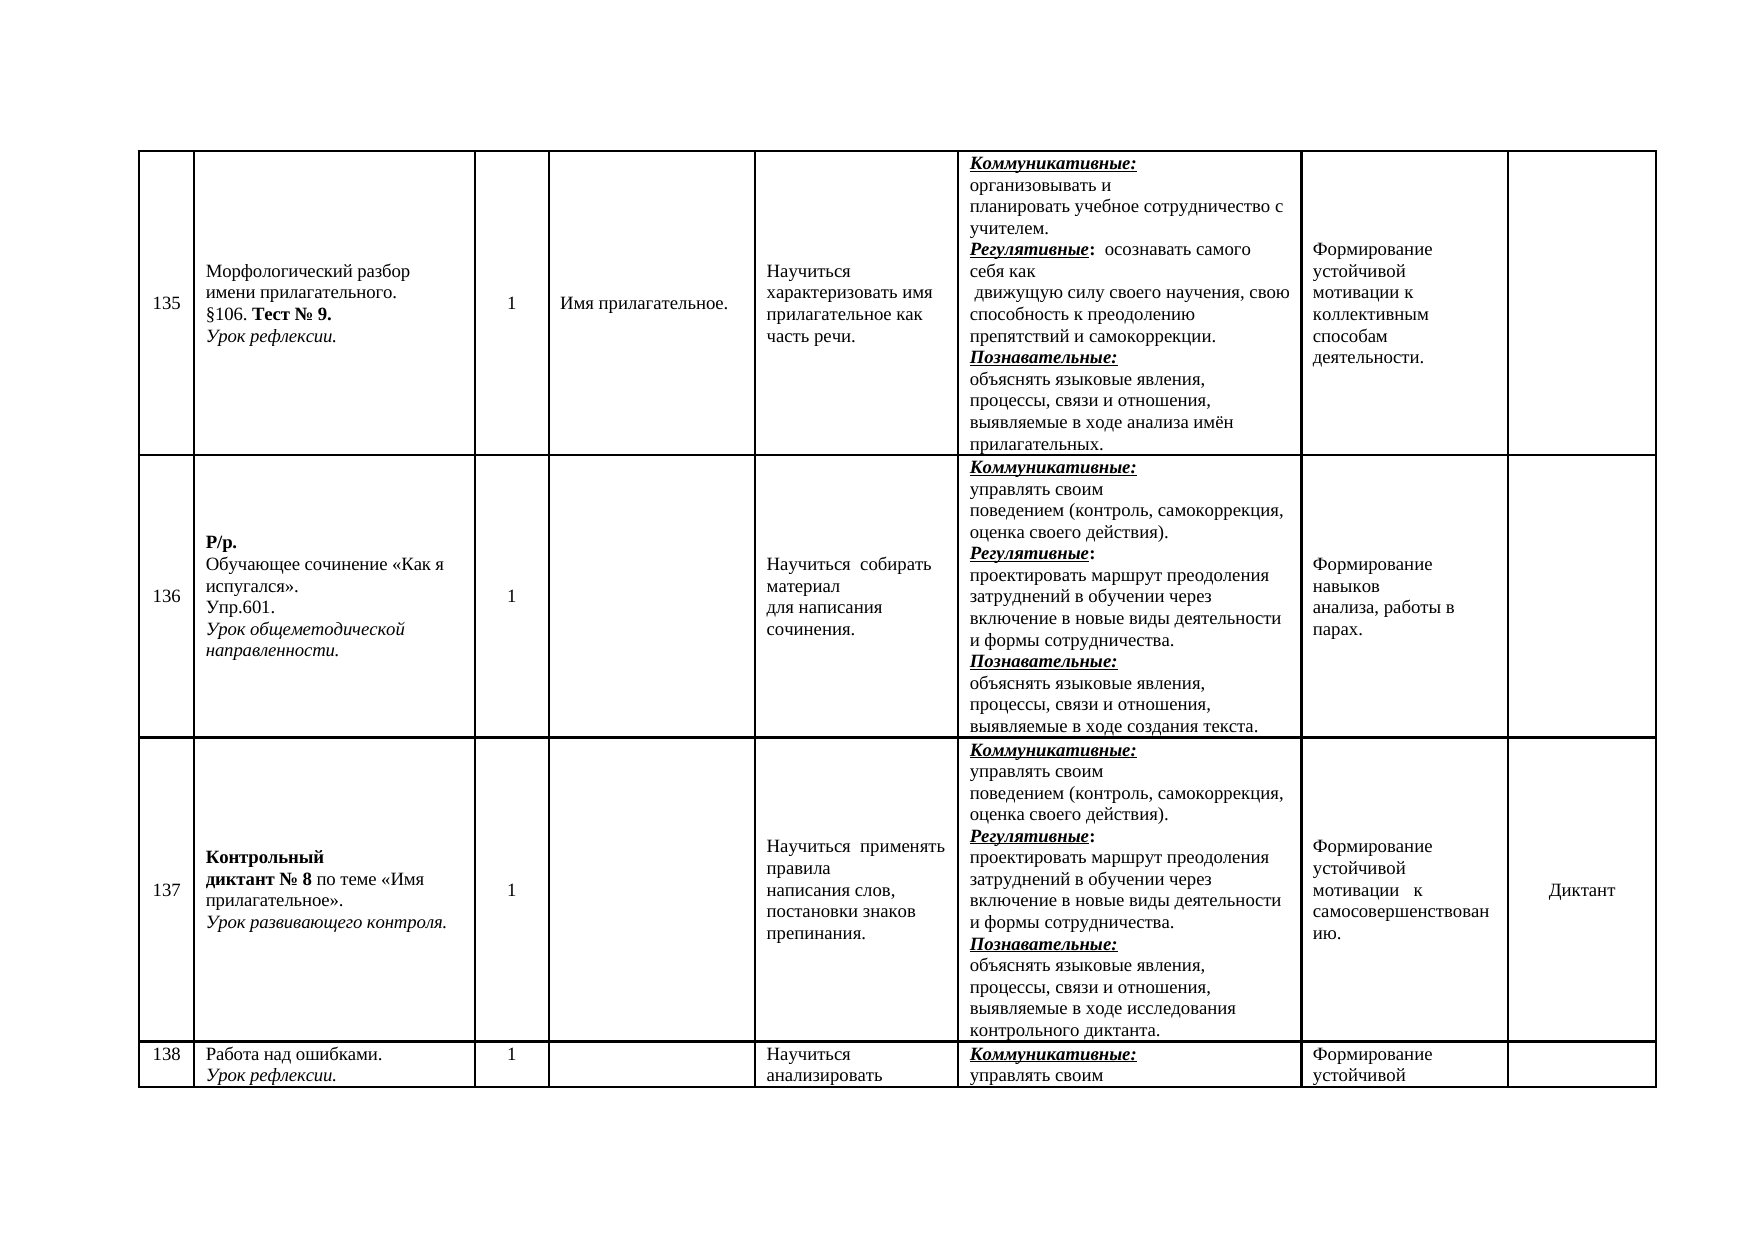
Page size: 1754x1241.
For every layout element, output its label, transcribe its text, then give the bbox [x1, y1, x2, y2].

table_cell Научиться характеризовать имя прилагательное как часть речи. [756, 152, 957, 454]
table_cell Коммуникативные: управлять своим поведением (контроль, самокоррекция, оценка своего действия). Регулятивные: проектировать маршрут преодоления затруднений в обучении через включение в новые виды деятельности и формы сотрудничества. Познавательные: объяснять языковые явления, процессы, связи и отношения, выявляемые в ходе создания текста. [959, 456, 1300, 736]
table_cell [1509, 152, 1655, 454]
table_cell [756, 1043, 957, 1086]
table_cell [550, 456, 754, 736]
table_cell Морфологический разбор имени прилагательного. §106. Тест № 9. Урок рефлексии. [195, 152, 474, 454]
table_cell [1509, 456, 1655, 736]
table_cell Формирование устойчивой мотивации к самосовершенствованию. [1303, 739, 1507, 1040]
table_cell Диктант [1509, 739, 1655, 1040]
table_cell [1303, 1043, 1507, 1086]
table_cell [550, 739, 754, 1040]
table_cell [195, 1043, 474, 1086]
table_cell 137 [140, 739, 193, 1040]
table_cell [1509, 1043, 1655, 1086]
table_cell Формирование навыков анализа, работы в парах. [1303, 456, 1507, 736]
table_cell Коммуникативные: организовывать и планировать учебное сотрудничество с учителем. Регулятивные: осознавать самого себя как движущую силу своего научения, свою способность к преодолению препятствий и самокоррекции. Познавательные: объяснять языковые явления, процессы, связи и отношения, выявляемые в ходе анализа имён прилагательных. [959, 152, 1300, 454]
table_cell 138 [140, 1043, 193, 1086]
table_cell Контрольный диктант № 8 по теме «Имя прилагательное». Урок развивающего контроля. [195, 739, 474, 1040]
table_cell Имя прилагательное. [550, 152, 754, 454]
table_cell Р/р. Обучающее сочинение «Как я испугался». Упр.601. Урок общеметодической направленности. [195, 456, 474, 736]
table_cell Формирование устойчивой мотивации к коллективным способам деятельности. [1303, 152, 1507, 454]
table_cell [550, 1043, 754, 1086]
table_cell 1 [476, 1043, 548, 1086]
table_cell 135 [140, 152, 193, 454]
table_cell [959, 1043, 1300, 1086]
table_cell 136 [140, 456, 193, 736]
table_cell Коммуникативные: управлять своим поведением (контроль, самокоррекция, оценка своего действия). Регулятивные: проектировать маршрут преодоления затруднений в обучении через включение в новые виды деятельности и формы сотрудничества. Познавательные: объяснять языковые явления, процессы, связи и отношения, выявляемые в ходе исследования контрольного диктанта. [959, 739, 1300, 1040]
table_cell 1 [476, 456, 548, 736]
table_cell Научиться собирать материал для написания сочинения. [756, 456, 957, 736]
table_cell 1 [476, 152, 548, 454]
table_cell Научиться применять правила написания слов, постановки знаков препинания. [756, 739, 957, 1040]
table_cell 1 [476, 739, 548, 1040]
